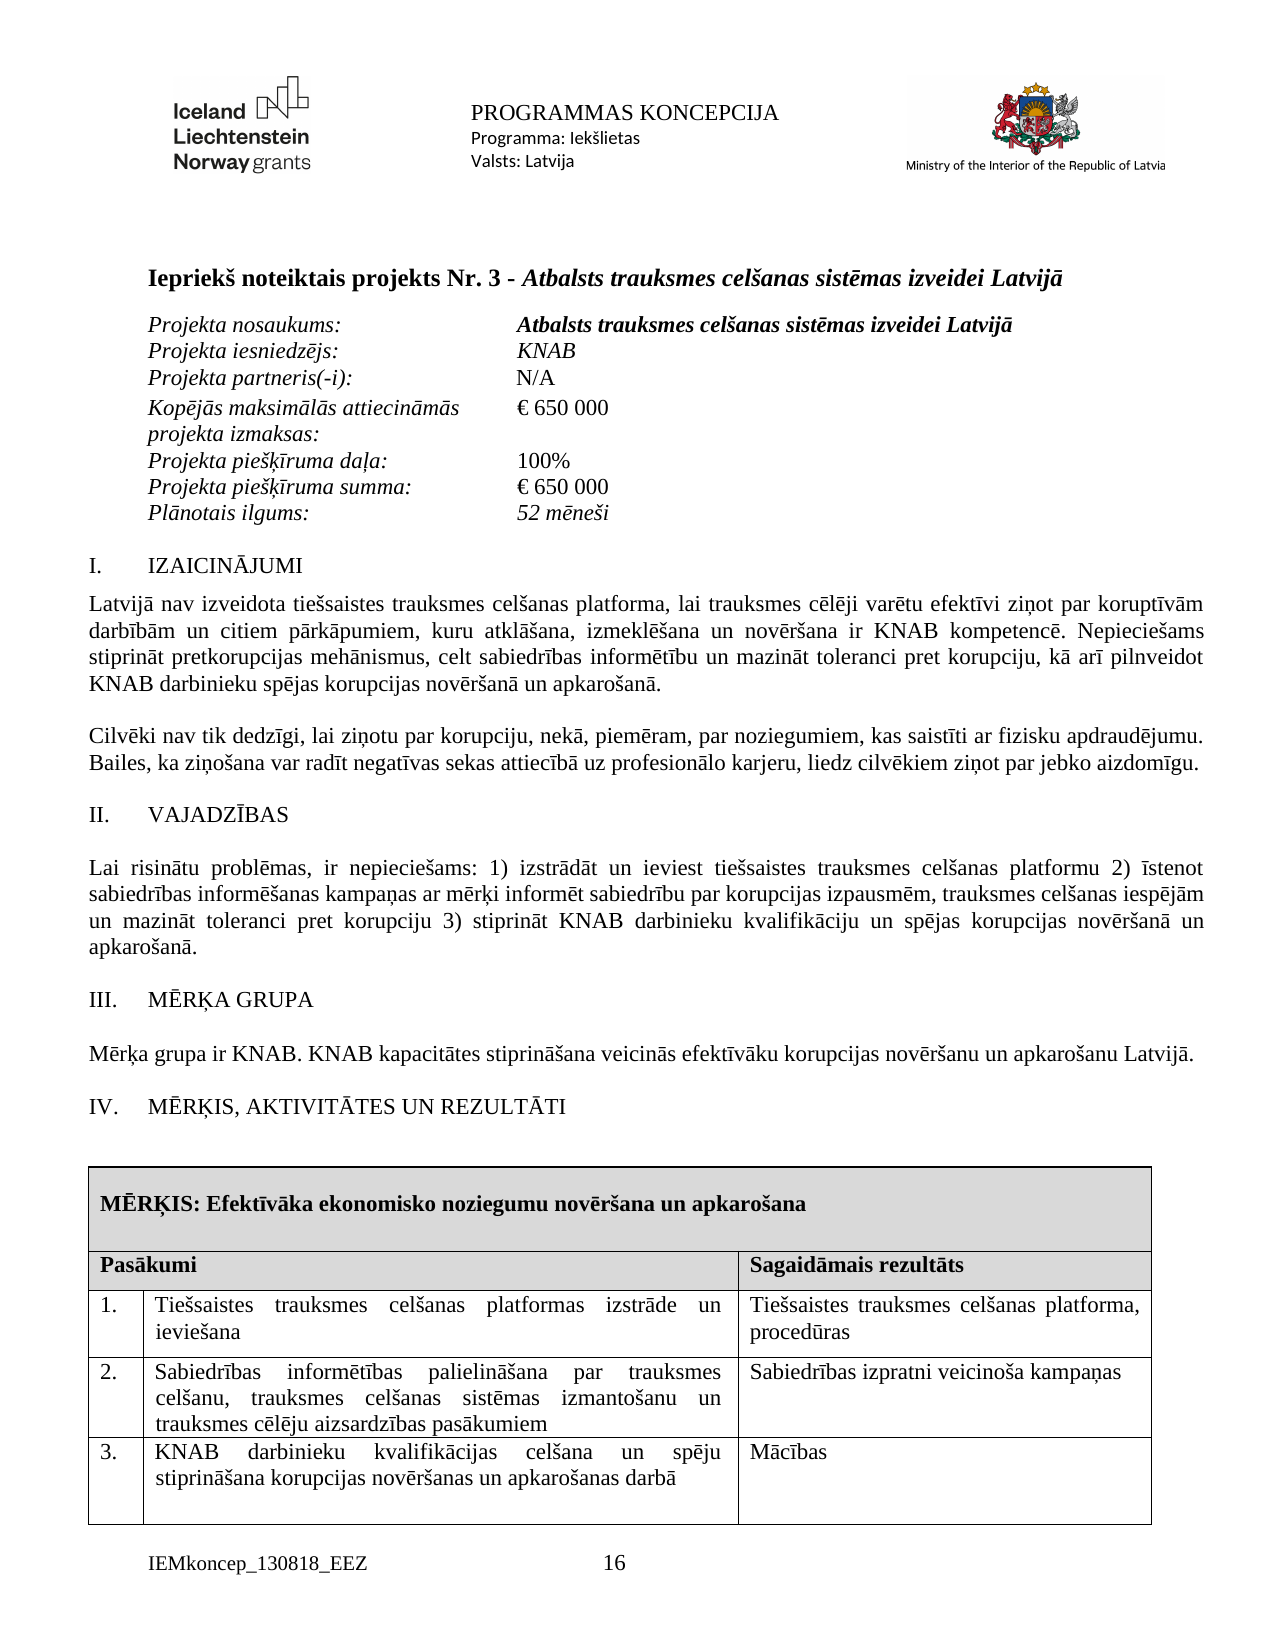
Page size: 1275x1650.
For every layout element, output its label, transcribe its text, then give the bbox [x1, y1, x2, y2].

table_cell 52 mēneši [517, 500, 1211, 526]
table_cell Projekta piešķīruma summa: [148, 473, 517, 499]
table_cell 2. [89, 1358, 143, 1437]
table_cell Sabiedrības informētības palielināšana par trauksmes celšanu, trauksmes celšanas sistēmas izmantošanu un trauksmes cēlēju aizsardzības pasākumiem [144, 1358, 738, 1437]
table_cell N/A [517, 364, 1211, 394]
table_cell € 650 000 [517, 473, 1211, 499]
table_header MĒRĶIS: Efektīvāka ekonomisko noziegumu novēršana un apkarošana [89, 1168, 1151, 1251]
table_header Projekta nosaukums: [148, 311, 517, 337]
table_cell Plānotais ilgums: [148, 500, 517, 526]
text Iepriekš noteiktais projekts Nr. 3 - Atbalsts trauksmes celšanas sistēmas izveidei Latvijā [148, 263, 1152, 292]
table_cell Mācības [739, 1438, 1151, 1523]
text Latvijā nav izveidota tiešsaistes trauksmes celšanas platforma, lai trauksmes cēlēji varētu efektīvi ziņot par koruptīvām darbībām un citiem pārkāpumiem, kuru atklāšana, izmeklēšana un novēršana ir KNAB kompetencē. Nepieciešams stiprināt pretkorupcijas mehānismus, celt sabiedrības informētību un mazināt toleranci pret korupciju, kā arī pilnveidot KNAB darbinieku spējas korupcijas novēršanā un apkarošanā. [89, 591, 1206, 696]
picture [173, 76, 311, 174]
table_cell KNAB [517, 338, 1211, 364]
table_cell 3. [89, 1438, 143, 1523]
list MĒRĶA GRUPA [89, 986, 1206, 1012]
table_cell Pasākumi [89, 1252, 738, 1290]
table_cell 1. [89, 1291, 143, 1357]
text Cilvēki nav tik dedzīgi, lai ziņotu par korupciju, nekā, piemēram, par noziegumiem, kas saistīti ar fizisku apdraudējumu. Bailes, ka ziņošana var radīt negatīvas sekas attiecībā uz profesionālo karjeru, liedz cilvēkiem ziņot par jebko aizdomīgu. [89, 722, 1206, 775]
picture [906, 75, 1165, 172]
list VAJADZĪBAS [89, 801, 1206, 828]
text Lai risinātu problēmas, ir nepieciešams: 1) izstrādāt un ieviest tiešsaistes trauksmes celšanas platformu 2) īstenot sabiedrības informēšanas kampaņas ar mērķi informēt sabiedrību par korupcijas izpausmēm, trauksmes celšanas iespējām un mazināt toleranci pret korupciju 3) stiprināt KNAB darbinieku kvalifikāciju un spējas korupcijas novēršanā un apkarošanā. [89, 854, 1206, 959]
table_cell Projekta iesniedzējs: [148, 338, 517, 364]
table_header Atbalsts trauksmes celšanas sistēmas izveidei Latvijā [517, 311, 1211, 337]
table_cell Tiešsaistes trauksmes celšanas platforma, procedūras [739, 1291, 1151, 1357]
table_cell KNAB darbinieku kvalifikācijas celšana un spēju stiprināšana korupcijas novēršanas un apkarošanas darbā [144, 1438, 738, 1523]
table_cell Projekta piešķīruma daļa: [148, 447, 517, 473]
list MĒRĶIS, AKTIVITĀTES UN REZULTĀTI [89, 1093, 1152, 1119]
table_cell Sabiedrības izpratni veicinoša kampaņas [739, 1358, 1151, 1437]
table_cell Tiešsaistes trauksmes celšanas platformas izstrāde un ieviešana [144, 1291, 738, 1357]
table_cell Sagaidāmais rezultāts [739, 1252, 1151, 1290]
table_cell € 650 000 [517, 394, 1211, 447]
text Mērķa grupa ir KNAB. KNAB kapacitātes stiprināšana veicinās efektīvāku korupcijas novēršanu un apkarošanu Latvijā. [89, 1040, 1206, 1067]
table_cell Projekta partneris(-i): [148, 364, 517, 394]
table_cell 100% [517, 447, 1211, 473]
table_cell Kopējās maksimālās attiecināmās projekta izmaksas: [148, 394, 517, 447]
list IZAICINĀJUMI [89, 552, 1206, 578]
